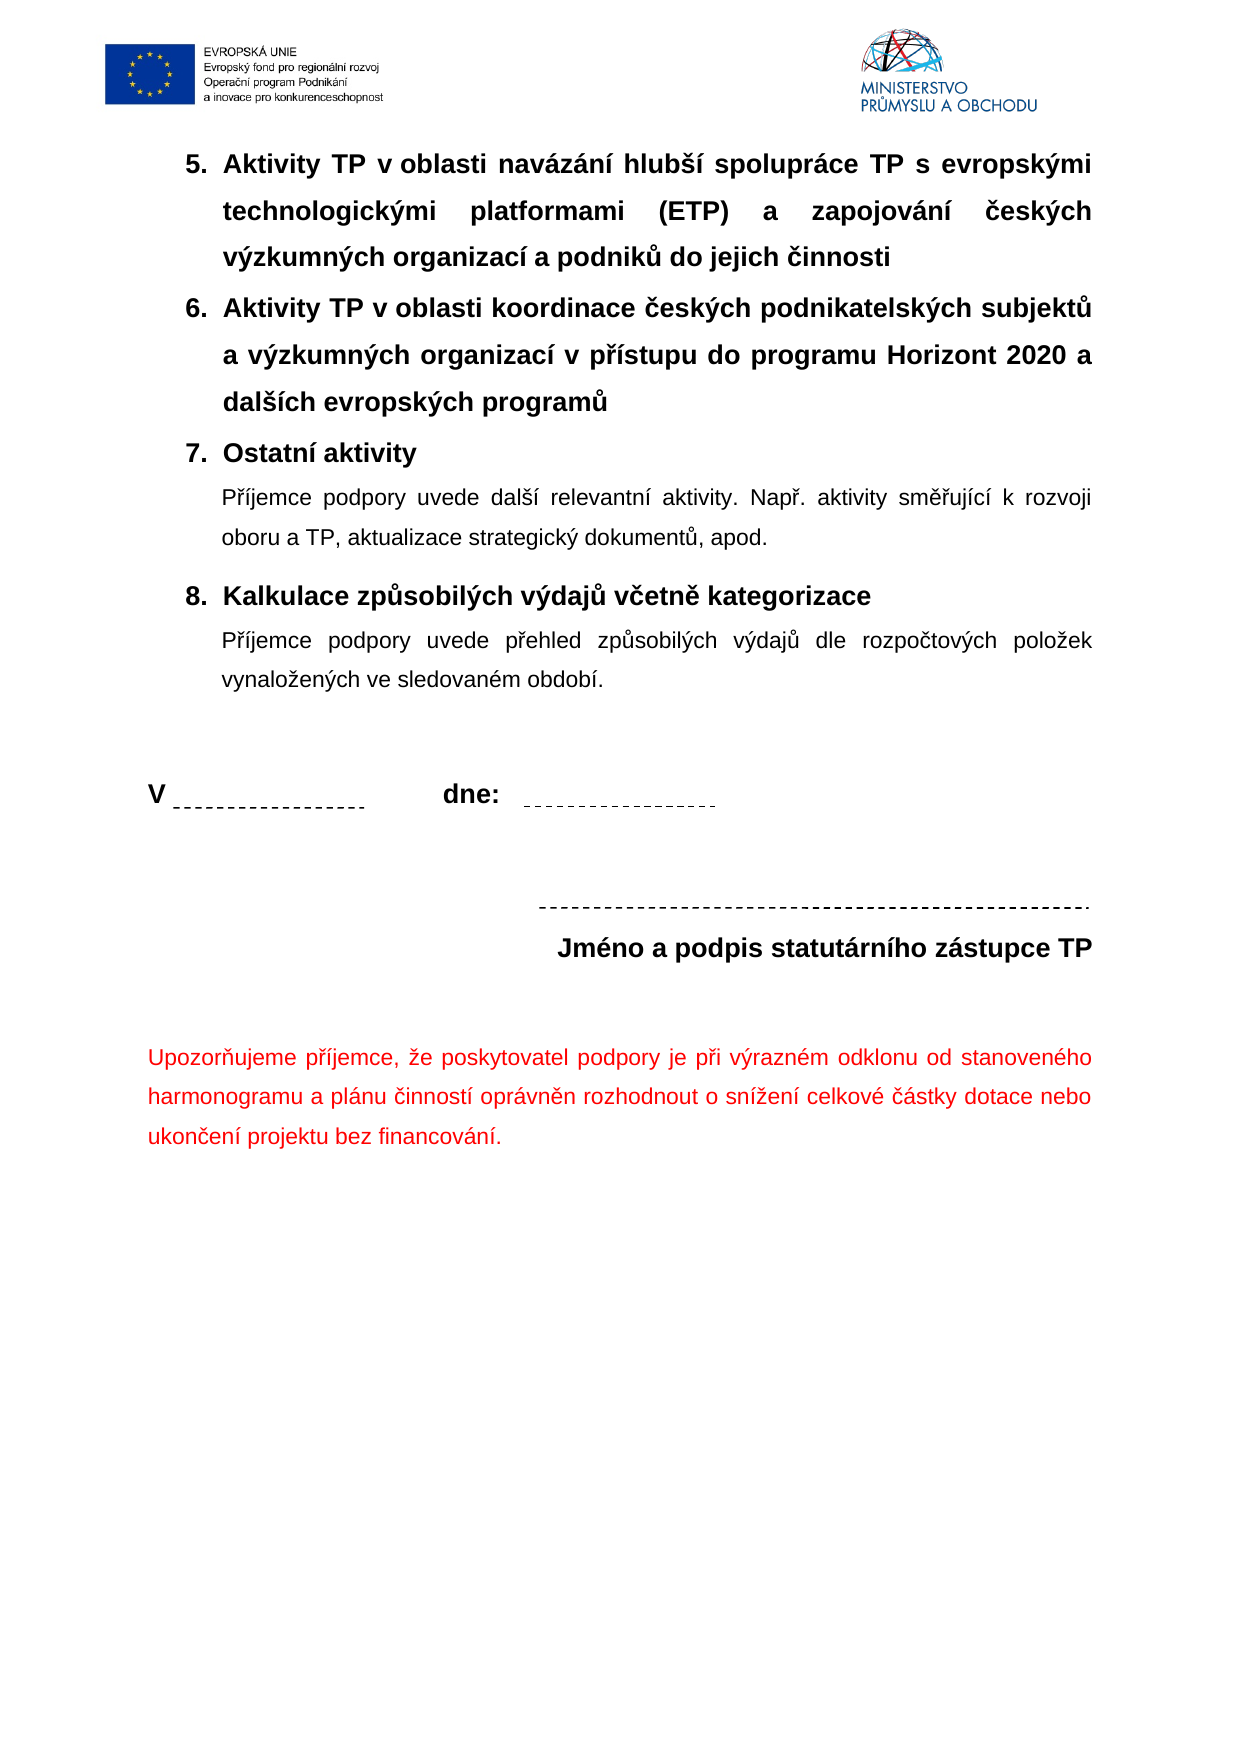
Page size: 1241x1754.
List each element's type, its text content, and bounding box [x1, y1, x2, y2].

picture [850, 17, 1048, 123]
subtitle Aktivity TP v oblasti koordinace českých podnikatelských subjektů a výzkumných organizací v přístupu do programu Horizont 2020 a dalších evropských programů [185, 292, 1093, 417]
text Příjemce podpory uvede další relevantní aktivity. Např. aktivity směřující k rozvoji oboru a TP, aktualizace strategický dokumentů, apod. [221, 484, 1093, 550]
subtitle Kalkulace způsobilých výdajů včetně kategorizace [185, 580, 1093, 611]
subtitle Aktivity TP v oblasti navázání hlubší spolupráce TP s evropskými technologickými platformami (ETP) a zapojování českých výzkumných organizací a podniků do jejich činnosti [185, 148, 1093, 273]
subtitle Jméno a podpis statutárního zástupce TP [148, 932, 1093, 964]
text Příjemce podpory uvede přehled způsobilých výdajů dle rozpočtových položek vynaložených ve sledovaném období. [221, 627, 1093, 692]
subtitle Ostatní aktivity [185, 437, 1093, 468]
subtitle V dne: [148, 778, 1093, 809]
picture [85, 24, 403, 124]
text Upozorňujeme příjemce, že poskytovatel podpory je při výrazném odklonu od stanoveného harmonogramu a plánu činností oprávněn rozhodnout o snížení celkové částky dotace nebo ukončení projektu bez financování. [148, 1044, 1093, 1149]
